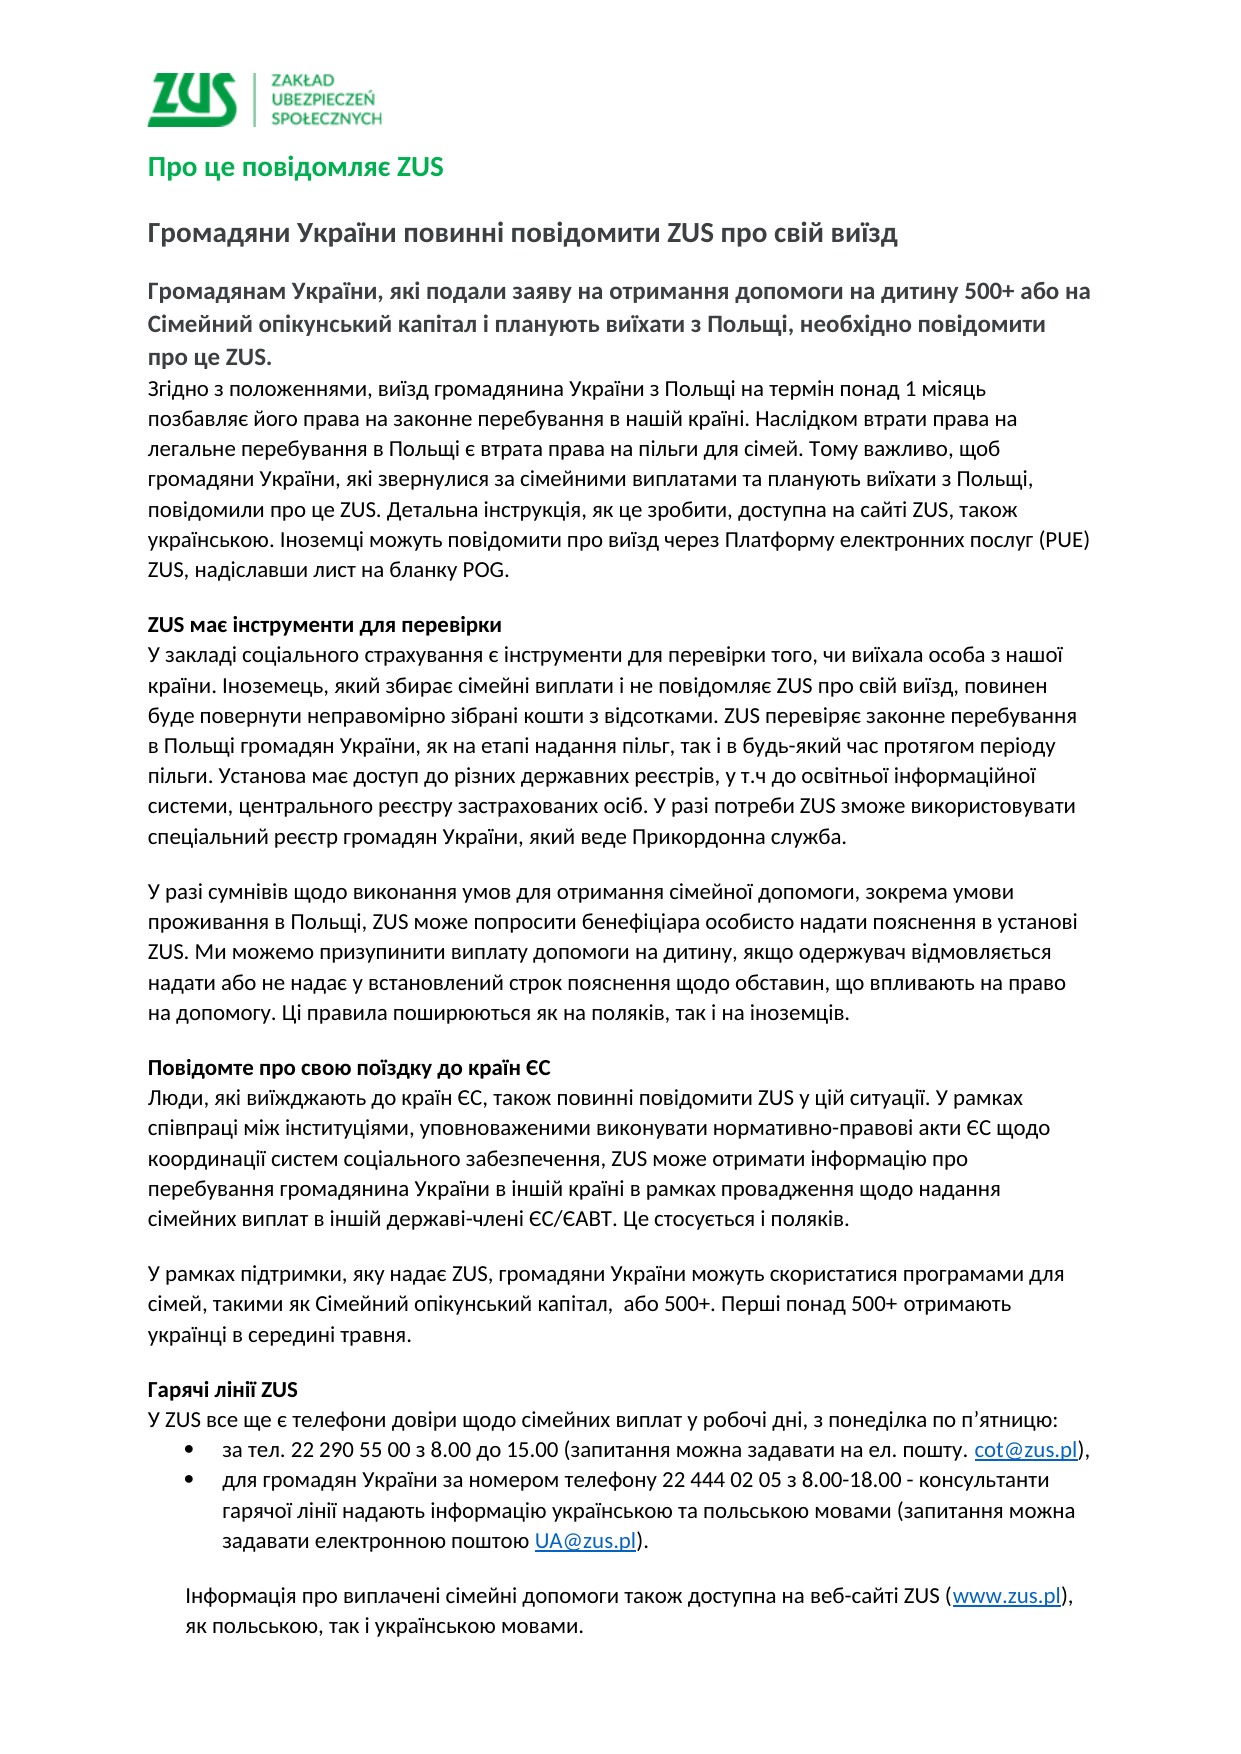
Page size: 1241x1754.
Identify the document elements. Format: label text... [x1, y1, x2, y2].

text У ZUS все ще є телефони довіри щодо сімейних виплат у робочі дні, з понеділка по п’ятницю: [148, 1405, 1093, 1433]
text Люди, які виїжджають до країн ЄС, також повинні повідомити ZUS у цій ситуації. У рамках співпраці між інституціями, уповноваженими виконувати нормативно-правові акти ЄС щодо координації систем соціального забезпечення, ZUS може отримати інформацію про перебування громадянина України в іншій країні в рамках провадження щодо надання сімейних виплат в іншій державі-члені ЄС/ЄАВТ. Це стосується і поляків. [148, 1083, 1093, 1232]
text У закладі соціального страхування є інструменти для перевірки того, чи виїхала особа з нашої країни. Іноземець, який збирає сімейні виплати і не повідомляє ZUS про свій виїзд, повинен буде повернути неправомірно зібрані кошти з відсотками. ZUS перевіряє законне перебування в Польщі громадян України, як на етапі надання пільг, так і в будь-який час протягом періоду пільги. Установа має доступ до різних державних реєстрів, у т.ч до освітньої інформаційної системи, центрального реєстру застрахованих осіб. У разі потреби ZUS зможе використовувати спеціальний реєстр громадян України, який веде Прикордонна служба. [148, 641, 1093, 850]
text Громадяни України повинні повідомити ZUS про свій виїзд [148, 214, 1093, 250]
text Повідомте про свою поїздку до країн ЄС [148, 1053, 1093, 1081]
text У разі сумнівів щодо виконання умов для отримання сімейної допомоги, зокрема умови проживання в Польщі, ZUS може попросити бенефіціара особисто надати пояснення в установі ZUS. Ми можемо призупинити виплату допомоги на дитину, якщо одержувач відмовляється надати або не надає у встановлений строк пояснення щодо обставин, що впливають на право на допомогу. Ці правила поширюються як на поляків, так і на іноземців. [148, 877, 1093, 1026]
list за тел. 22 290 55 00 з 8.00 до 15.00 (запитання можна задавати на ел. пошту. cot@zus.pl), [185, 1435, 1093, 1463]
text Згідно з положеннями, виїзд громадянина України з Польщі на термін понад 1 місяць позбавляє його права на законне перебування в нашій країні. Наслідком втрати права на легальне перебування в Польщі є втрата права на пільги для сімей. Тому важливо, щоб громадяни України, які звернулися за сімейними виплатами та планують виїхати з Польщі, повідомили про це ZUS. Детальна інструкція, як це зробити, доступна на сайті ZUS, також українською. Іноземці можуть повідомити про виїзд через Платформу електронних послуг (PUE) ZUS, надіславши лист на бланку POG. [148, 374, 1093, 583]
text Гарячі лінії ZUS [148, 1375, 1093, 1403]
text Громадянам України, які подали заяву на отримання допомоги на дитину 500+ або на Сімейний опікунський капітал і планують виїхати з Польщі, необхідно повідомити про це ZUS. [148, 275, 1093, 371]
text Інформація про виплачені сімейні допомоги також доступна на веб-сайті ZUS (www.zus.pl), як польською, так і українською мовами. [185, 1581, 1093, 1639]
picture [147, 73, 382, 127]
text ZUS має інструменти для перевірки [148, 610, 1093, 638]
text Про це повідомляє ZUS [148, 148, 1093, 183]
text У рамках підтримки, яку надає ZUS, громадяни України можуть скористатися програмами для сімей, такими як Сімейний опікунський капітал, або 500+. Перші понад 500+ отримають українці в середині травня. [148, 1259, 1093, 1348]
list для громадян України за номером телефону 22 444 02 05 з 8.00-18.00 - консультанти гарячої лінії надають інформацію українською та польською мовами (запитання можна задавати електронною поштою UA@zus.pl). [185, 1466, 1093, 1554]
